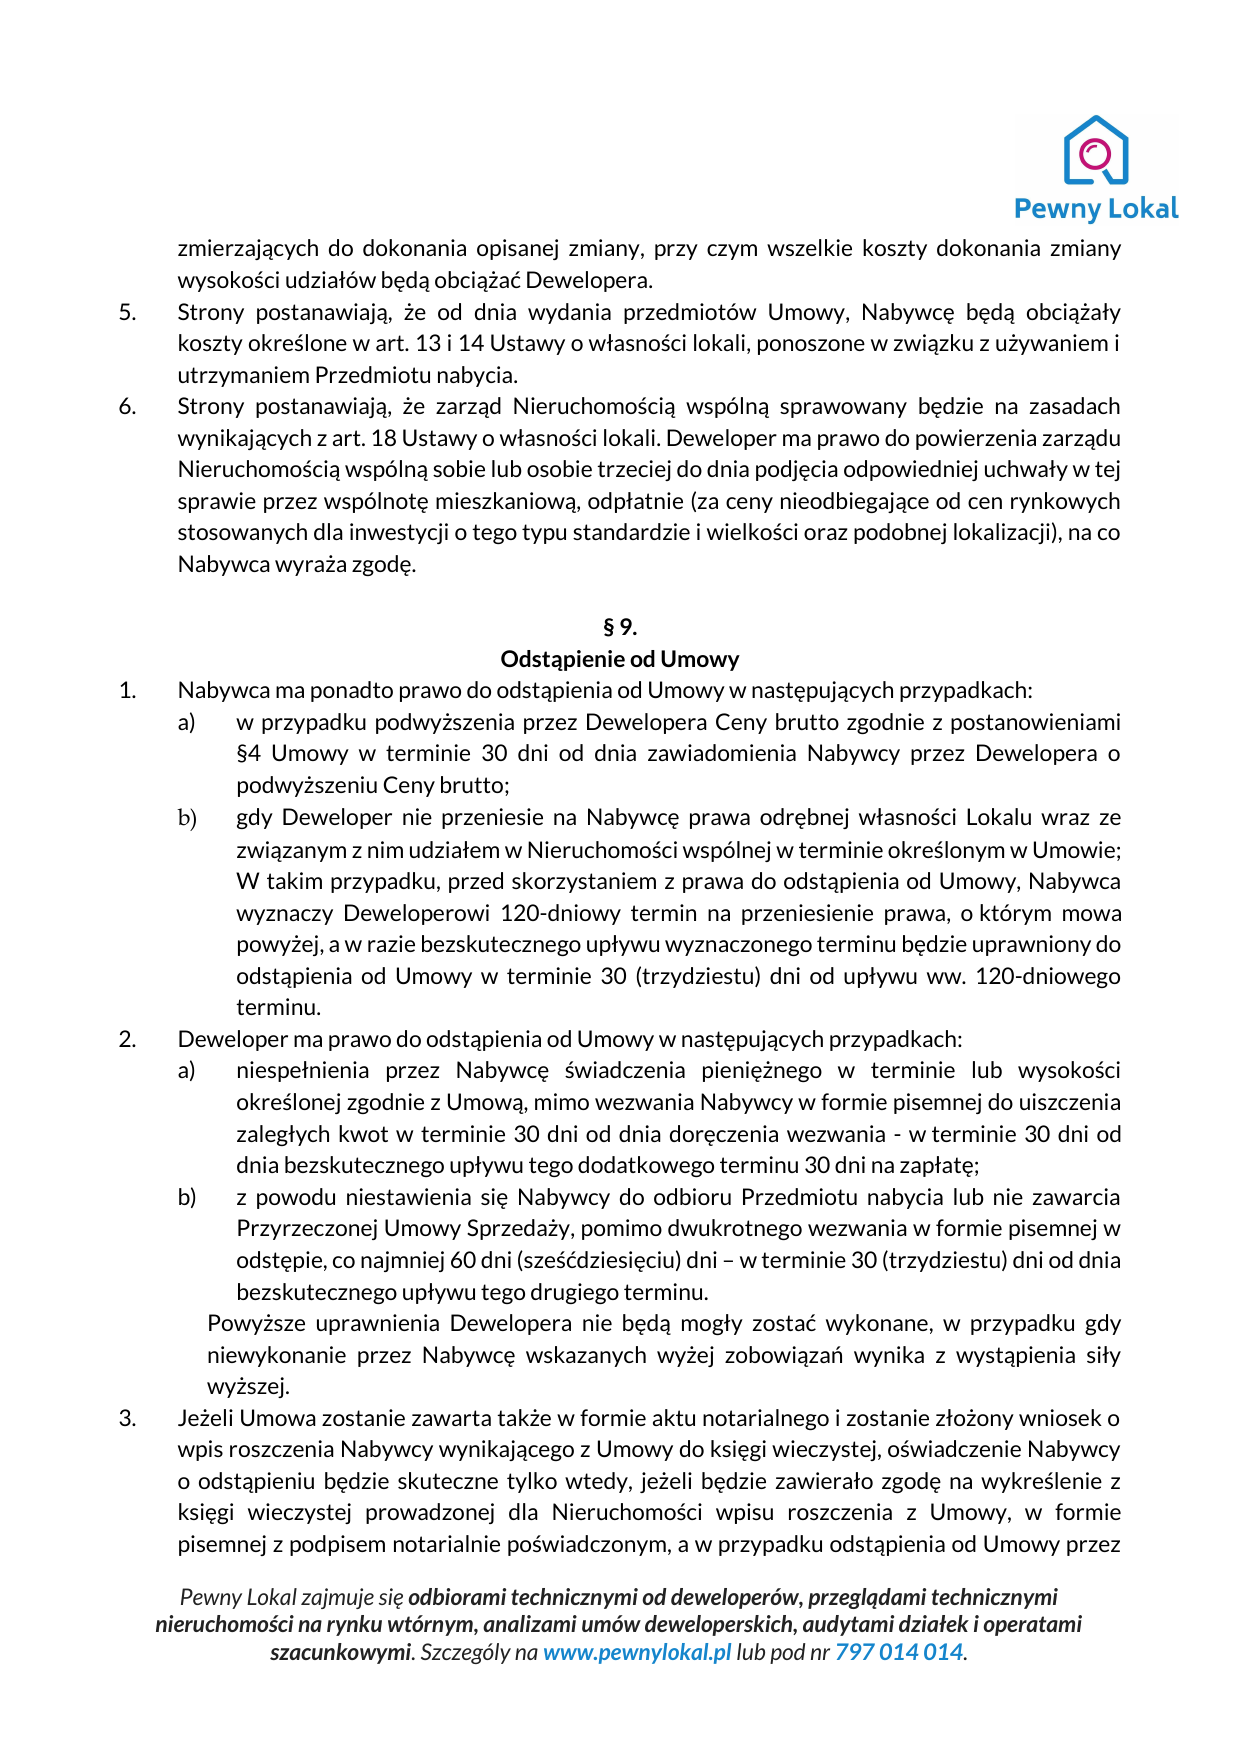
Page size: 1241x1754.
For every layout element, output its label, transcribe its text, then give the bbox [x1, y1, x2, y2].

list z powodu niestawienia się Nabywcy do odbioru Przedmiotu nabycia lub nie zawarcia Przyrzeczonej Umowy Sprzedaży, pomimo dwukrotnego wezwania w formie pisemnej w odstępie, co najmniej 60 dni (sześćdziesięciu) dni – w terminie 30 (trzydziestu) dni od dnia bezskutecznego upływu tego drugiego terminu. [177, 1183, 1122, 1305]
text Powyższe uprawnienia Dewelopera nie będą mogły zostać wykonane, w przypadku gdy niewykonanie przez Nabywcę wskazanych wyżej zobowiązań wynika z wystąpienia siły wyższej. [207, 1309, 1122, 1399]
picture [1015, 114, 1179, 226]
list w przypadku podwyższenia przez Dewelopera Ceny brutto zgodnie z postanowieniami §4 Umowy w terminie 30 dni od dnia zawiadomienia Nabywcy przez Dewelopera o podwyższeniu Ceny brutto; [177, 708, 1122, 798]
list Strony postanawiają, że zarząd Nieruchomością wspólną sprawowany będzie na zasadach wynikających z art. 18 Ustawy o własności lokali. Deweloper ma prawo do powierzenia zarządu Nieruchomością wspólną sobie lub osobie trzeciej do dnia podjęcia odpowiedniej uchwały w tej sprawie przez wspólnotę mieszkaniową, odpłatnie (za ceny nieodbiegające od cen rynkowych stosowanych dla inwestycji o tego typu standardzie i wielkości oraz podobnej lokalizacji), na co Nabywca wyraża zgodę. [118, 392, 1122, 577]
list Deweloper ma prawo do odstąpienia od Umowy w następujących przypadkach: [118, 1025, 1122, 1052]
list gdy Deweloper nie przeniesie na Nabywcę prawa odrębnej własności Lokalu wraz ze związanym z nim udziałem w Nieruchomości wspólnej w terminie określonym w Umowie; W takim przypadku, przed skorzystaniem z prawa do odstąpienia od Umowy, Nabywca wyznaczy Deweloperowi 120-dniowy termin na przeniesienie prawa, o którym mowa powyżej, a w razie bezskutecznego upływu wyznaczonego terminu będzie uprawniony do odstąpienia od Umowy w terminie 30 (trzydziestu) dni od upływu ww. 120-dniowego terminu. [177, 802, 1122, 1021]
list niespełnienia przez Nabywcę świadczenia pieniężnego w terminie lub wysokości określonej zgodnie z Umową, mimo wezwania Nabywcy w formie pisemnej do uiszczenia zaległych kwot w terminie 30 dni od dnia doręczenia wezwania - w terminie 30 dni od dnia bezskutecznego upływu tego dodatkowego terminu 30 dni na zapłatę; [177, 1056, 1122, 1178]
list Strony postanawiają, że od dnia wydania przedmiotów Umowy, Nabywcę będą obciążały koszty określone w art. 13 i 14 Ustawy o własności lokali, ponoszone w związku z używaniem i utrzymaniem Przedmiotu nabycia. [118, 297, 1122, 388]
text Odstąpienie od Umowy [118, 644, 1122, 672]
text § 9. [118, 613, 1122, 640]
list Nabywca ma ponadto prawo do odstąpienia od Umowy w następujących przypadkach: [118, 676, 1122, 703]
